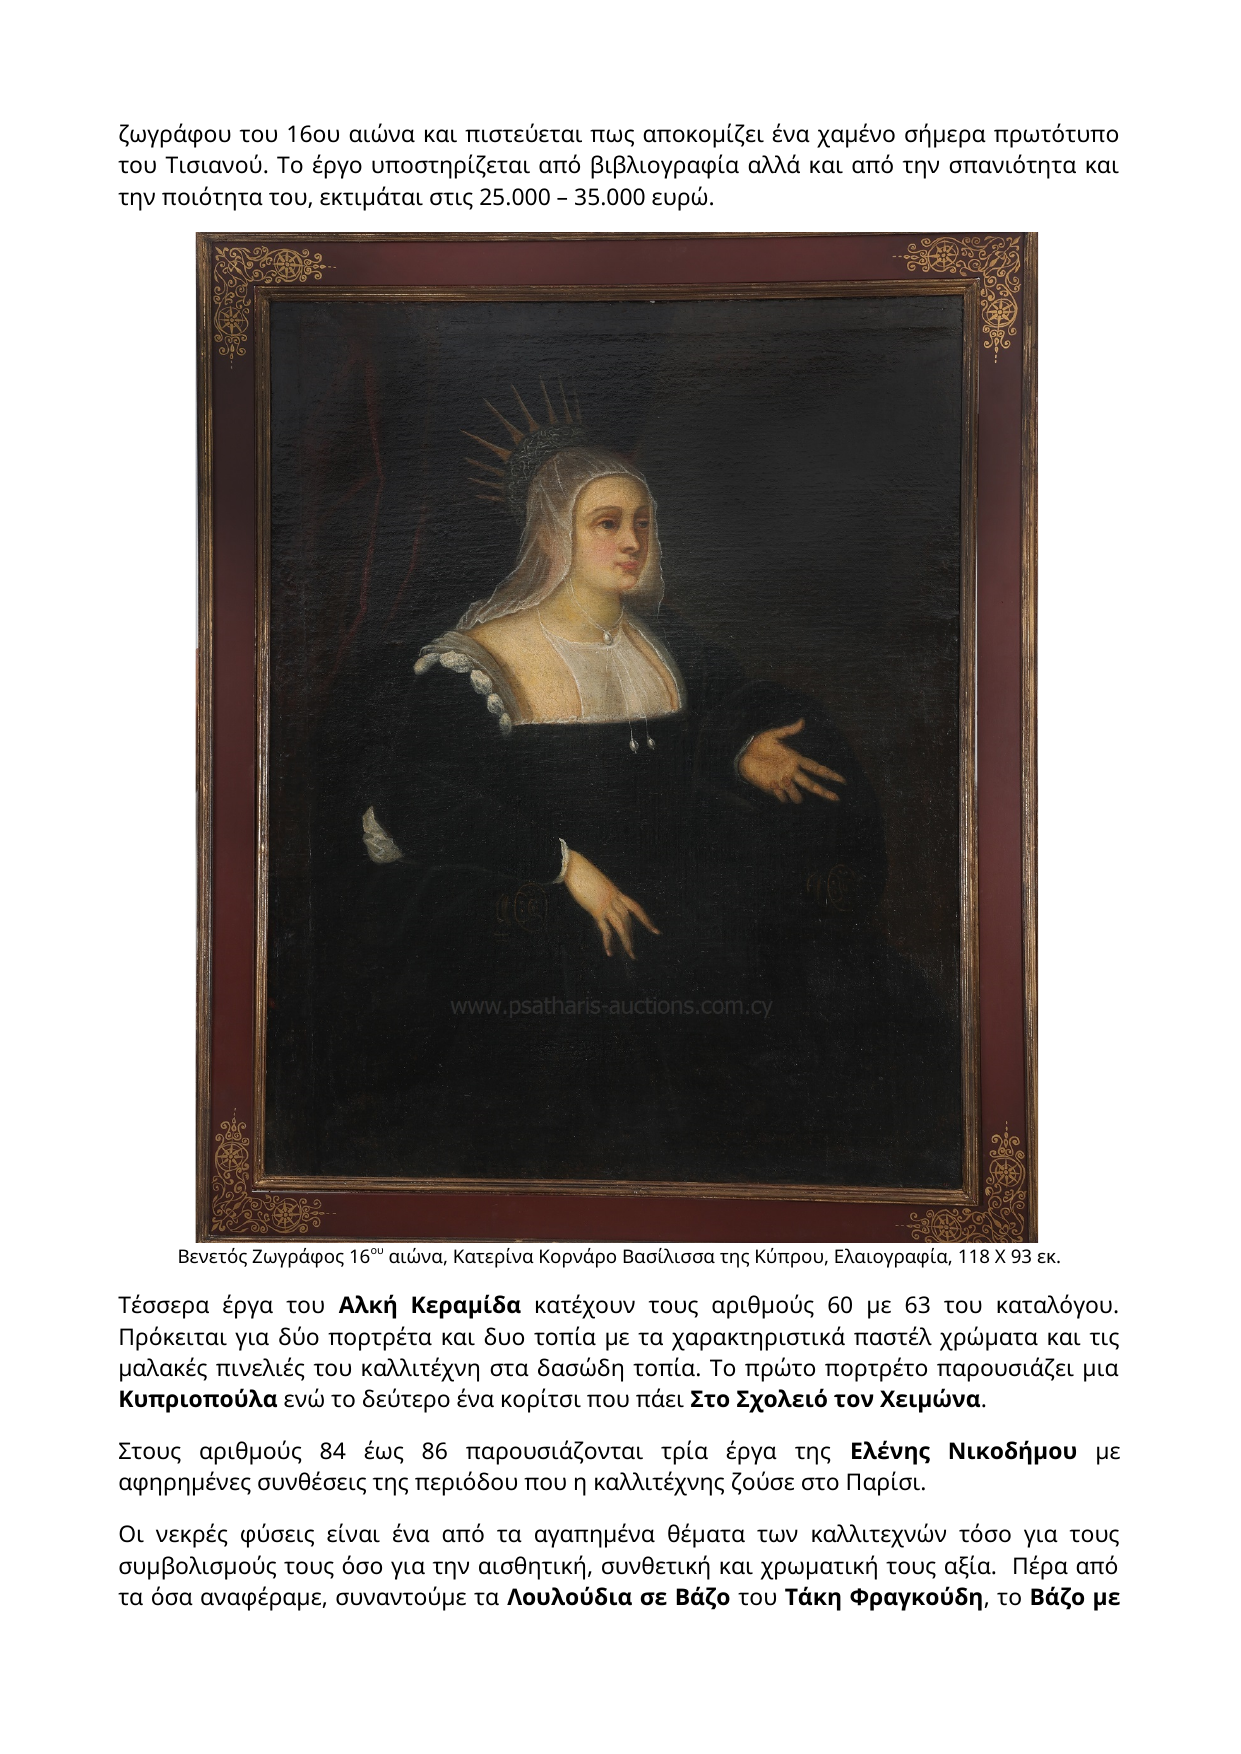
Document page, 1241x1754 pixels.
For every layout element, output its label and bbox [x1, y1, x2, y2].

table_cell [118, 118, 1121, 1612]
picture [195, 232, 1039, 1243]
